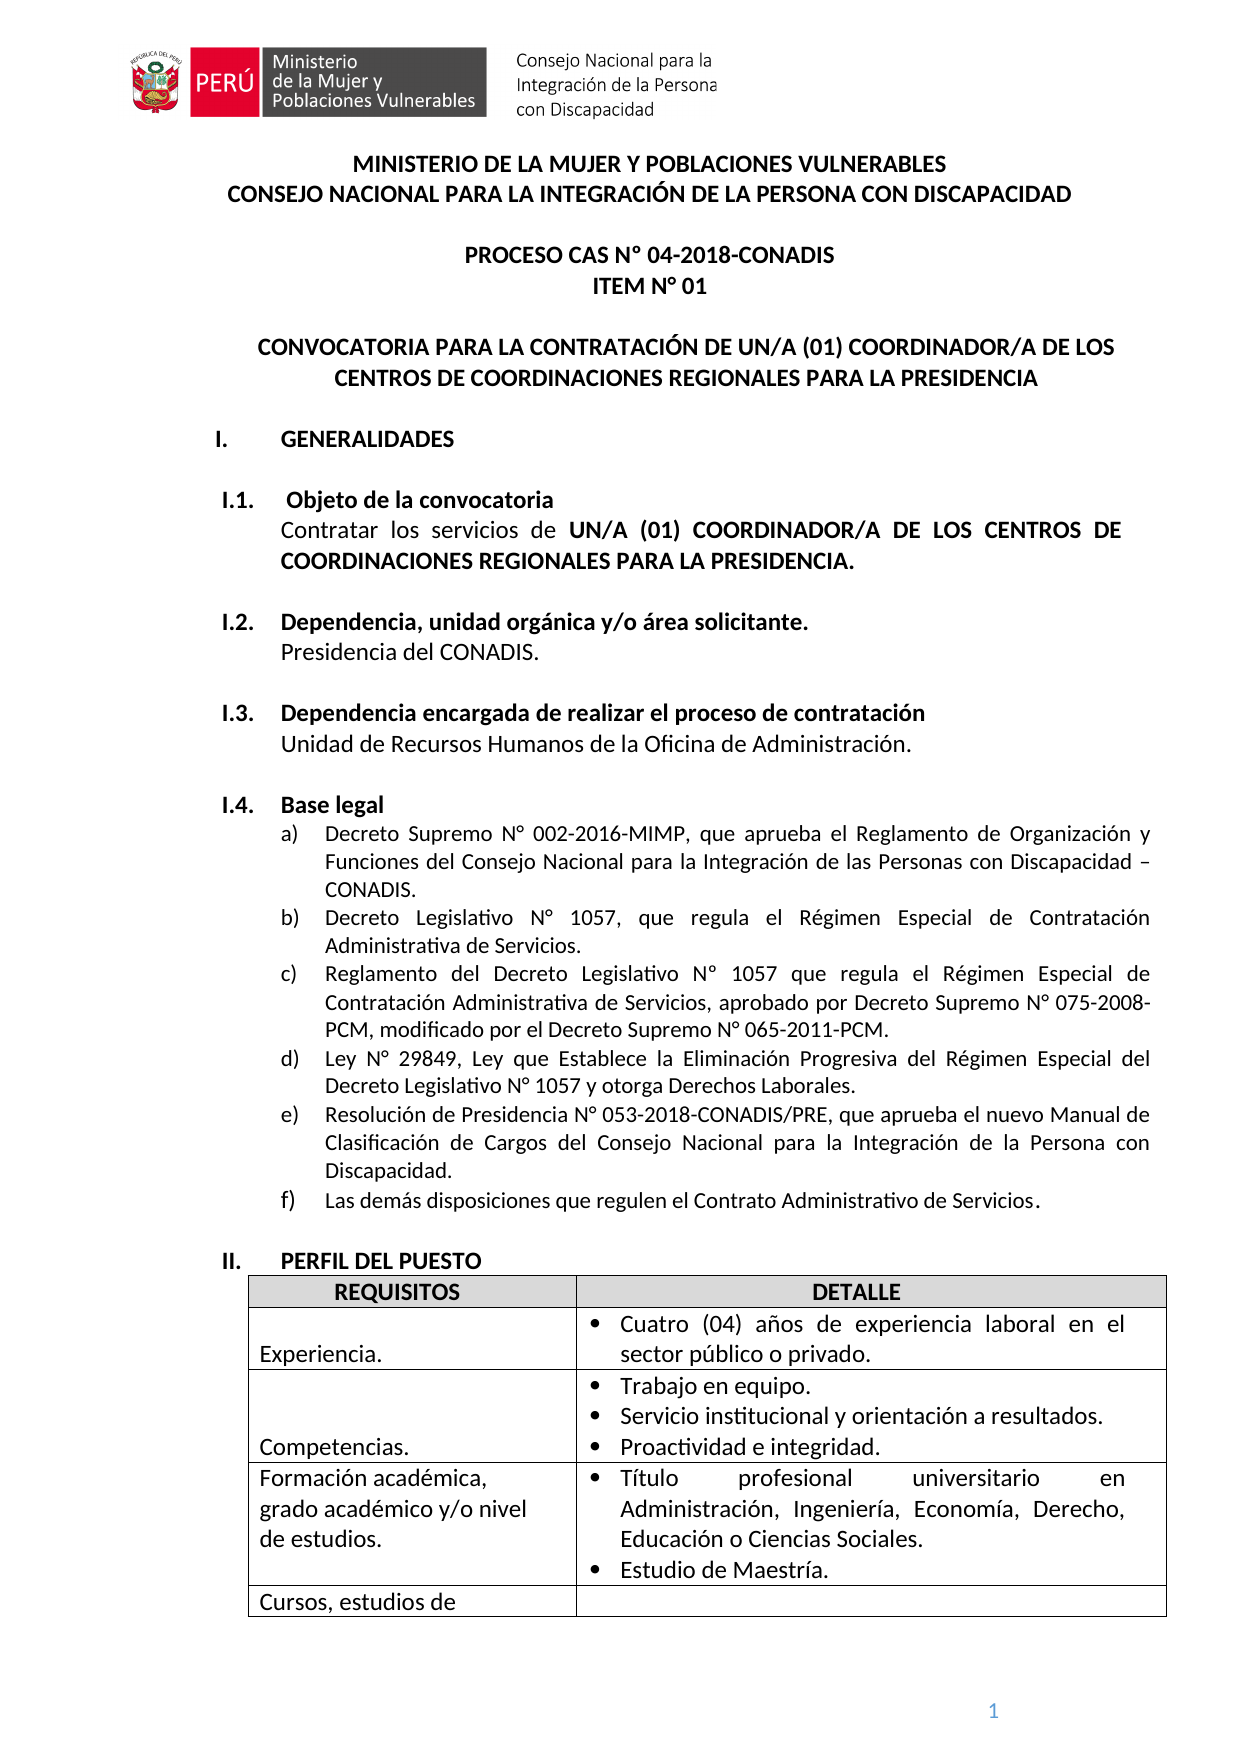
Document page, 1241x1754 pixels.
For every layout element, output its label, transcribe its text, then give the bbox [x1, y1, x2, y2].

list Decreto Legislativo N° 1057, que regula el Régimen Especial de Contratación Administrativa de Servicios. [281, 903, 1152, 959]
table_cell Título profesional universitario en Administración, Ingeniería, Economía, Derecho, Educación o Ciencias Sociales. Estudio de Maestría. [577, 1463, 1166, 1585]
list Dependencia encargada de realizar el proceso de contratación [222, 697, 1122, 728]
table_cell Formación académica, grado académico y/o nivel de estudios. [249, 1463, 576, 1585]
list Las demás disposiciones que regulen el Contrato Administrativo de Servicios. [281, 1184, 1122, 1214]
list PERFIL DEL PUESTO [222, 1245, 1122, 1275]
list Resolución de Presidencia N° 053-2018-CONADIS/PRE, que aprueba el nuevo Manual de Clasificación de Cargos del Consejo Nacional para la Integración de la Persona con Discapacidad. [281, 1100, 1152, 1184]
list CONVOCATORIA PARA LA CONTRATACIÓN DE UN/A (01) COORDINADOR/A DE LOS CENTROS DE COORDINACIONES REGIONALES PARA LA PRESIDENCIA [251, 331, 1122, 392]
list Ley N° 29849, Ley que Establece la Eliminación Progresiva del Régimen Especial del Decreto Legislativo N° 1057 y otorga Derechos Laborales. [281, 1044, 1152, 1100]
text MINISTERIO DE LA MUJER Y POBLACIONES VULNERABLES [177, 148, 1122, 178]
list Presidencia del CONADIS. [281, 636, 1122, 667]
table_cell Trabajo en equipo. Servicio institucional y orientación a resultados. Proactividad e integridad. [577, 1370, 1166, 1462]
list Base legal [222, 789, 1122, 819]
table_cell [577, 1586, 1166, 1616]
list ITEM N° 01 [177, 270, 1122, 301]
table_header REQUISITOS [249, 1276, 576, 1307]
text PROCESO CAS Nº 04-2018-CONADIS [177, 239, 1122, 270]
picture [118, 44, 717, 120]
list Reglamento del Decreto Legislativo Nº 1057 que regula el Régimen Especial de Contratación Administrativa de Servicios, aprobado por Decreto Supremo N° 075-2008-PCM, modificado por el Decreto Supremo N° 065-2011-PCM. [281, 959, 1152, 1044]
text CONSEJO NACIONAL PARA LA INTEGRACIÓN DE LA PERSONA CON DISCAPACIDAD [177, 178, 1122, 209]
list Unidad de Recursos Humanos de la Oficina de Administración. [281, 728, 1122, 758]
list Dependencia, unidad orgánica y/o área solicitante. [222, 606, 1122, 636]
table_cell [249, 1586, 576, 1616]
list GENERALIDADES [215, 423, 1122, 453]
list Decreto Supremo N° 002-2016-MIMP, que aprueba el Reglamento de Organización y Funciones del Consejo Nacional para la Integración de las Personas con Discapacidad – CONADIS. [281, 819, 1152, 903]
table_cell Experiencia. [249, 1308, 576, 1369]
table_header DETALLE [577, 1276, 1166, 1307]
list Contratar los servicios de UN/A (01) COORDINADOR/A DE LOS CENTROS DE COORDINACIONES REGIONALES PARA LA PRESIDENCIA. [281, 514, 1122, 575]
table_cell Cuatro (04) años de experiencia laboral en el sector público o privado. [577, 1308, 1166, 1369]
list Objeto de la convocatoria [222, 484, 1122, 514]
table_cell Competencias. [249, 1370, 576, 1462]
